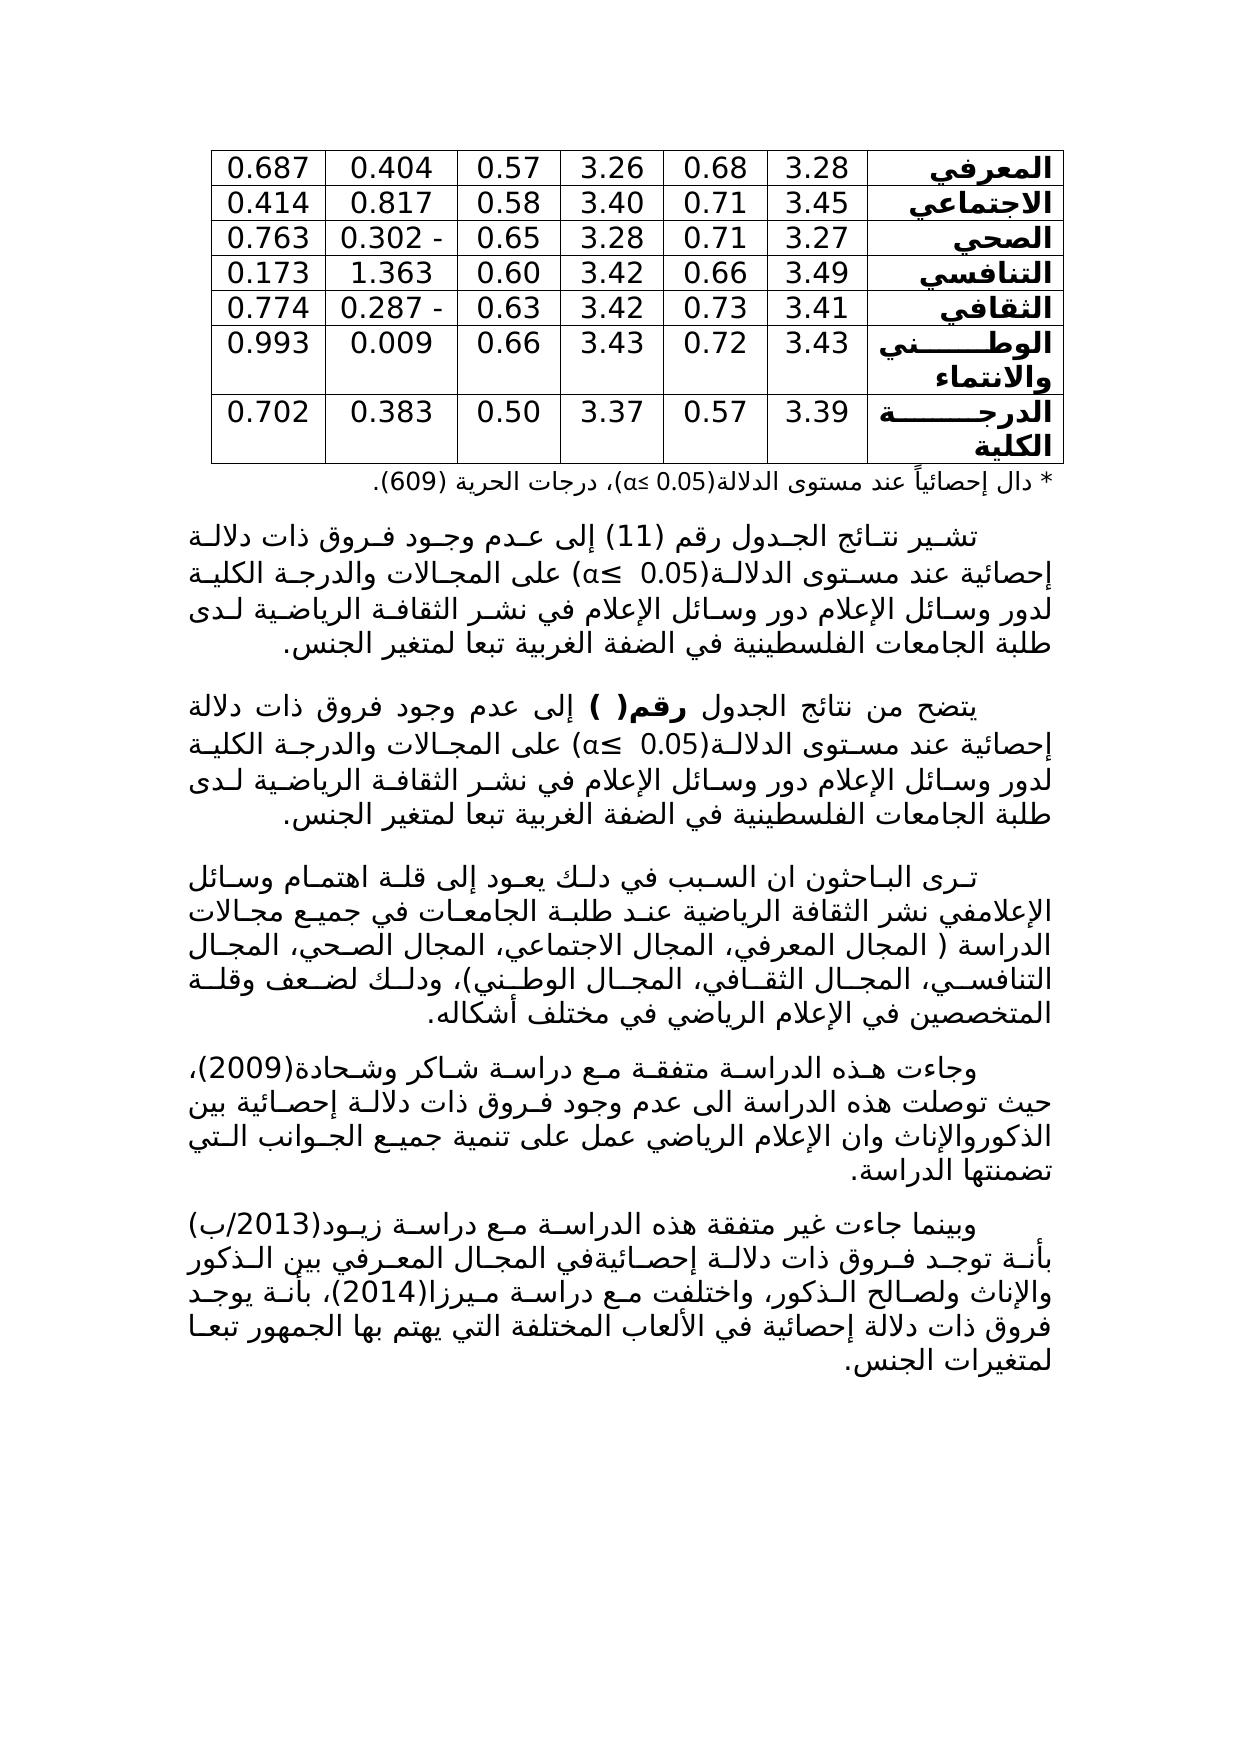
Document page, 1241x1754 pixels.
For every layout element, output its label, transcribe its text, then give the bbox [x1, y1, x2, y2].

text يتضح من نتائج الجدول رقم( ) إلى عدم وجود فروق ذات دلالة إحصائية عند مستوى الدلالة(α≤ 0.05) على المجالات والدرجة الكلية لدور وسائل الإعلام دور وسائل الإعلام في نشر الثقافة الرياضية لدى طلبة الجامعات الفلسطينية في الضفة الغربية تبعا لمتغير الجنس. [187, 689, 1053, 831]
table_cell 0.60 [458, 256, 560, 290]
text تشير نتائج الجدول رقم (11) إلى عدم وجود فروق ذات دلالة إحصائية عند مستوى الدلالة(α≤ 0.05) على المجالات والدرجة الكلية لدور وسائل الإعلام دور وسائل الإعلام في نشر الثقافة الرياضية لدى طلبة الجامعات الفلسطينية في الضفة الغربية تبعا لمتغير الجنس. [187, 519, 1053, 660]
table_cell 0.68 [664, 151, 767, 185]
table_cell 3.40 [561, 186, 663, 220]
table_cell 0.72 [664, 326, 767, 394]
table_cell 0.404 [326, 151, 457, 185]
table_cell التنافسي [868, 256, 1063, 290]
table_cell 0.993 [212, 326, 325, 394]
table_cell - 0.302 [326, 221, 457, 255]
table_cell 3.39 [768, 395, 867, 463]
table_cell 0.173 [212, 256, 325, 290]
table_cell 3.42 [561, 291, 663, 325]
table_cell 3.45 [768, 186, 867, 220]
table_cell 0.58 [458, 186, 560, 220]
table_cell 0.71 [664, 221, 767, 255]
table_cell 3.28 [768, 151, 867, 185]
table_cell 3.26 [561, 151, 663, 185]
table_cell الاجتماعي [868, 186, 1063, 220]
table_cell 0.71 [664, 186, 767, 220]
table_cell 0.66 [458, 326, 560, 394]
table_cell 0.414 [212, 186, 325, 220]
table_cell 3.41 [768, 291, 867, 325]
table_cell 0.63 [458, 291, 560, 325]
table_cell 0.66 [664, 256, 767, 290]
table_cell 3.28 [561, 221, 663, 255]
table_cell 3.43 [768, 326, 867, 394]
table_cell 1.363 [326, 256, 457, 290]
table_cell 0.687 [212, 151, 325, 185]
table_cell 0.65 [458, 221, 560, 255]
table_cell الثقافي [868, 291, 1063, 325]
text وجاءت هذه الدراسة متفقة مع دراسة شاكر وشحادة(2009)، حيث توصلت هذه الدراسة الى عدم وجود فروق ذات دلالة إحصائية بين الذكوروالإناث وان الإعلام الرياضي عمل على تنمية جميع الجوانب التي تضمنتها الدراسة. [187, 1051, 1053, 1187]
table_cell الصحي [868, 221, 1063, 255]
table_cell الوطني والانتماء [868, 326, 1063, 394]
table_cell 0.50 [458, 395, 560, 463]
text * دال إحصائياً عند مستوى الدلالة(α≤ 0.05)، درجات الحرية (609). [187, 464, 1053, 498]
text ترى الباحثون ان السبب في دلك يعود إلى قلة اهتمام وسائل الإعلامفي نشر الثقافة الرياضية عند طلبة الجامعات في جميع مجالات الدراسة ( المجال المعرفي، المجال الاجتماعي، المجال الصحي، المجال التنافسي، المجال الثقافي، المجال الوطني)، ودلك لضعف وقلة المتخصصين في الإعلام الرياضي في مختلف أشكاله. [187, 860, 1053, 1030]
table_cell 0.383 [326, 395, 457, 463]
table_cell الدرجة الكلية [868, 395, 1063, 463]
table_cell 3.37 [561, 395, 663, 463]
table_cell 0.57 [458, 151, 560, 185]
table_cell 0.73 [664, 291, 767, 325]
table_cell 3.49 [768, 256, 867, 290]
table_cell 3.27 [768, 221, 867, 255]
table_cell 3.42 [561, 256, 663, 290]
table_cell 0.763 [212, 221, 325, 255]
table_cell 3.43 [561, 326, 663, 394]
table_cell 0.57 [664, 395, 767, 463]
table_cell المعرفي [868, 151, 1063, 185]
table_cell 0.009 [326, 326, 457, 394]
table_cell 0.702 [212, 395, 325, 463]
table_cell 0.817 [326, 186, 457, 220]
text وبينما جاءت غير متفقة هذه الدراسة مع دراسة زيود(2013/ب) بأنة توجد فروق ذات دلالة إحصائيةفي المجال المعرفي بين الذكور والإناث ولصالح الذكور، واختلفت مع دراسة ميرزا(2014)، بأنة يوجد فروق ذات دلالة إحصائية في الألعاب المختلفة التي يهتم بها الجمهور تبعا لمتغيرات الجنس. [187, 1208, 1053, 1377]
table_cell - 0.287 [326, 291, 457, 325]
table_cell 0.774 [212, 291, 325, 325]
